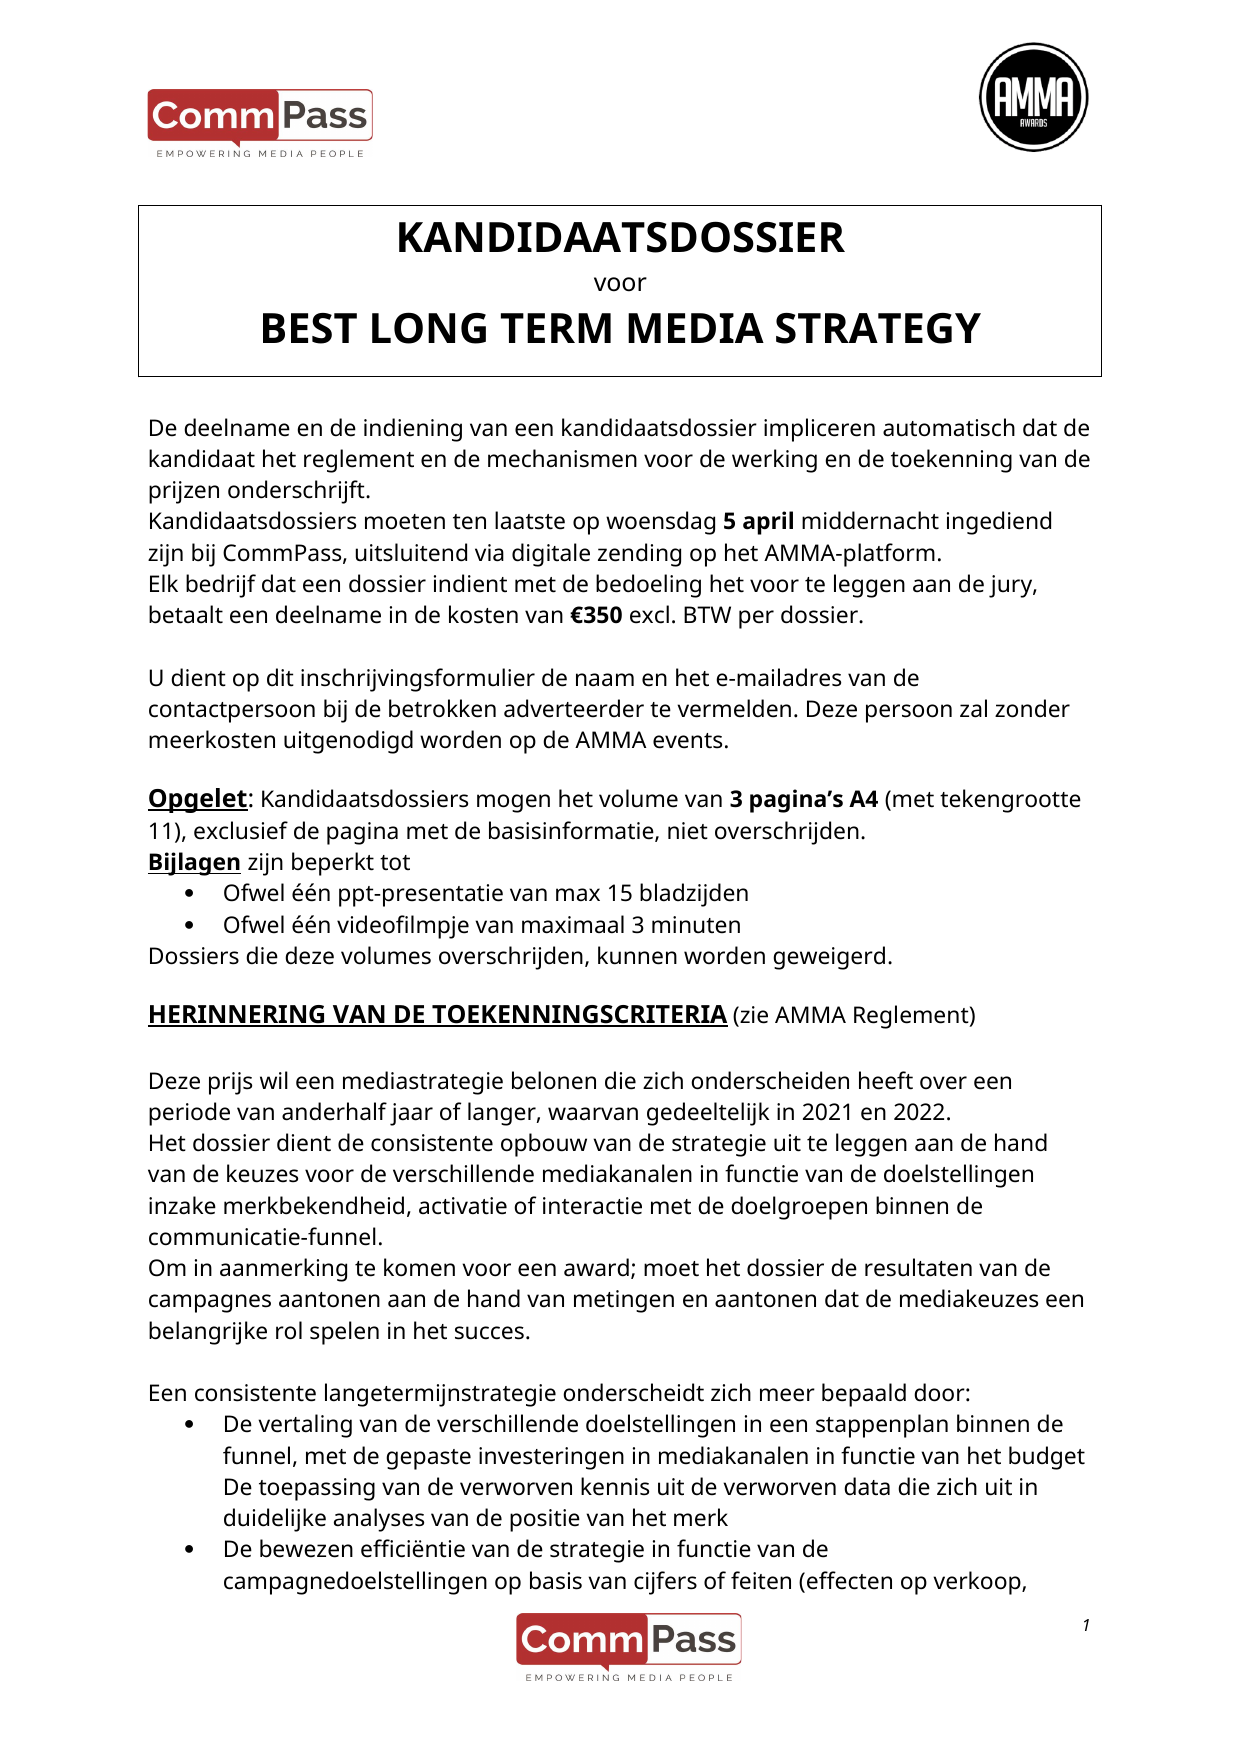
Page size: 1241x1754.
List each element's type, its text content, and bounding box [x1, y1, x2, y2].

subtitle voor [148, 265, 1093, 296]
text Een consistente langetermijnstrategie onderscheidt zich meer bepaald door: [148, 1377, 1093, 1408]
subtitle BEST LONG TERM MEDIA STRATEGY [139, 296, 1101, 376]
text U dient op dit inschrijvingsformulier de naam en het e-mailadres van de contactpersoon bij de betrokken adverteerder te vermelden. Deze persoon zal zonder meerkosten uitgenodigd worden op de AMMA events. [148, 661, 1093, 755]
text Dossiers die deze volumes overschrijden, kunnen worden geweigerd. [148, 940, 1093, 971]
text Elk bedrijf dat een dossier indient met de bedoeling het voor te leggen aan de jury, betaalt een deelname in de kosten van €350 excl. BTW per dossier. [148, 568, 1093, 630]
text Deze prijs wil een mediastrategie belonen die zich onderscheiden heeft over een periode van anderhalf jaar of langer, waarvan gedeeltelijk in 2021 en 2022. [148, 1065, 1093, 1127]
list Ofwel één videofilmpje van maximaal 3 minuten [185, 908, 1093, 940]
text HERINNERING VAN DE TOEKENNINGSCRITERIA (zie AMMA Reglement) [148, 997, 1093, 1031]
text Kandidaatsdossiers moeten ten laatste op woensdag 5 april middernacht ingediend zijn bij CommPass, uitsluitend via digitale zending op het AMMA-platform. [148, 505, 1093, 568]
list De vertaling van de verschillende doelstellingen in een stappenplan binnen de funnel, met de gepaste investeringen in mediakanalen in functie van het budget De toepassing van de verworven kennis uit de verworven data die zich uit in duidelijke analyses van de positie van het merk [185, 1408, 1093, 1533]
text Bijlagen zijn beperkt tot [148, 846, 1093, 877]
text Opgelet: Kandidaatsdossiers mogen het volume van 3 pagina’s A4 (met tekengrootte 11), exclusief de pagina met de basisinformatie, niet overschrijden. [148, 781, 1093, 846]
picture [147, 89, 373, 157]
text Om in aanmerking te komen voor een award; moet het dossier de resultaten van de campagnes aantonen aan de hand van metingen en aantonen dat de mediakeuzes een belangrijke rol spelen in het succes. [148, 1252, 1093, 1346]
list Ofwel één ppt-presentatie van max 15 bladzijden [185, 877, 1093, 908]
subtitle KANDIDAATSDOSSIER [139, 206, 1101, 265]
text Het dossier dient de consistente opbouw van de strategie uit te leggen aan de hand van de keuzes voor de verschillende mediakanalen in functie van de doelstellingen inzake merkbekendheid, activatie of interactie met de doelgroepen binnen de communicatie-funnel. [148, 1127, 1093, 1252]
picture [516, 1613, 742, 1681]
text De deelname en de indiening van een kandidaatsdossier impliceren automatisch dat de kandidaat het reglement en de mechanismen voor de werking en de toekenning van de prijzen onderschrijft. [148, 411, 1093, 505]
picture [973, 37, 1093, 157]
